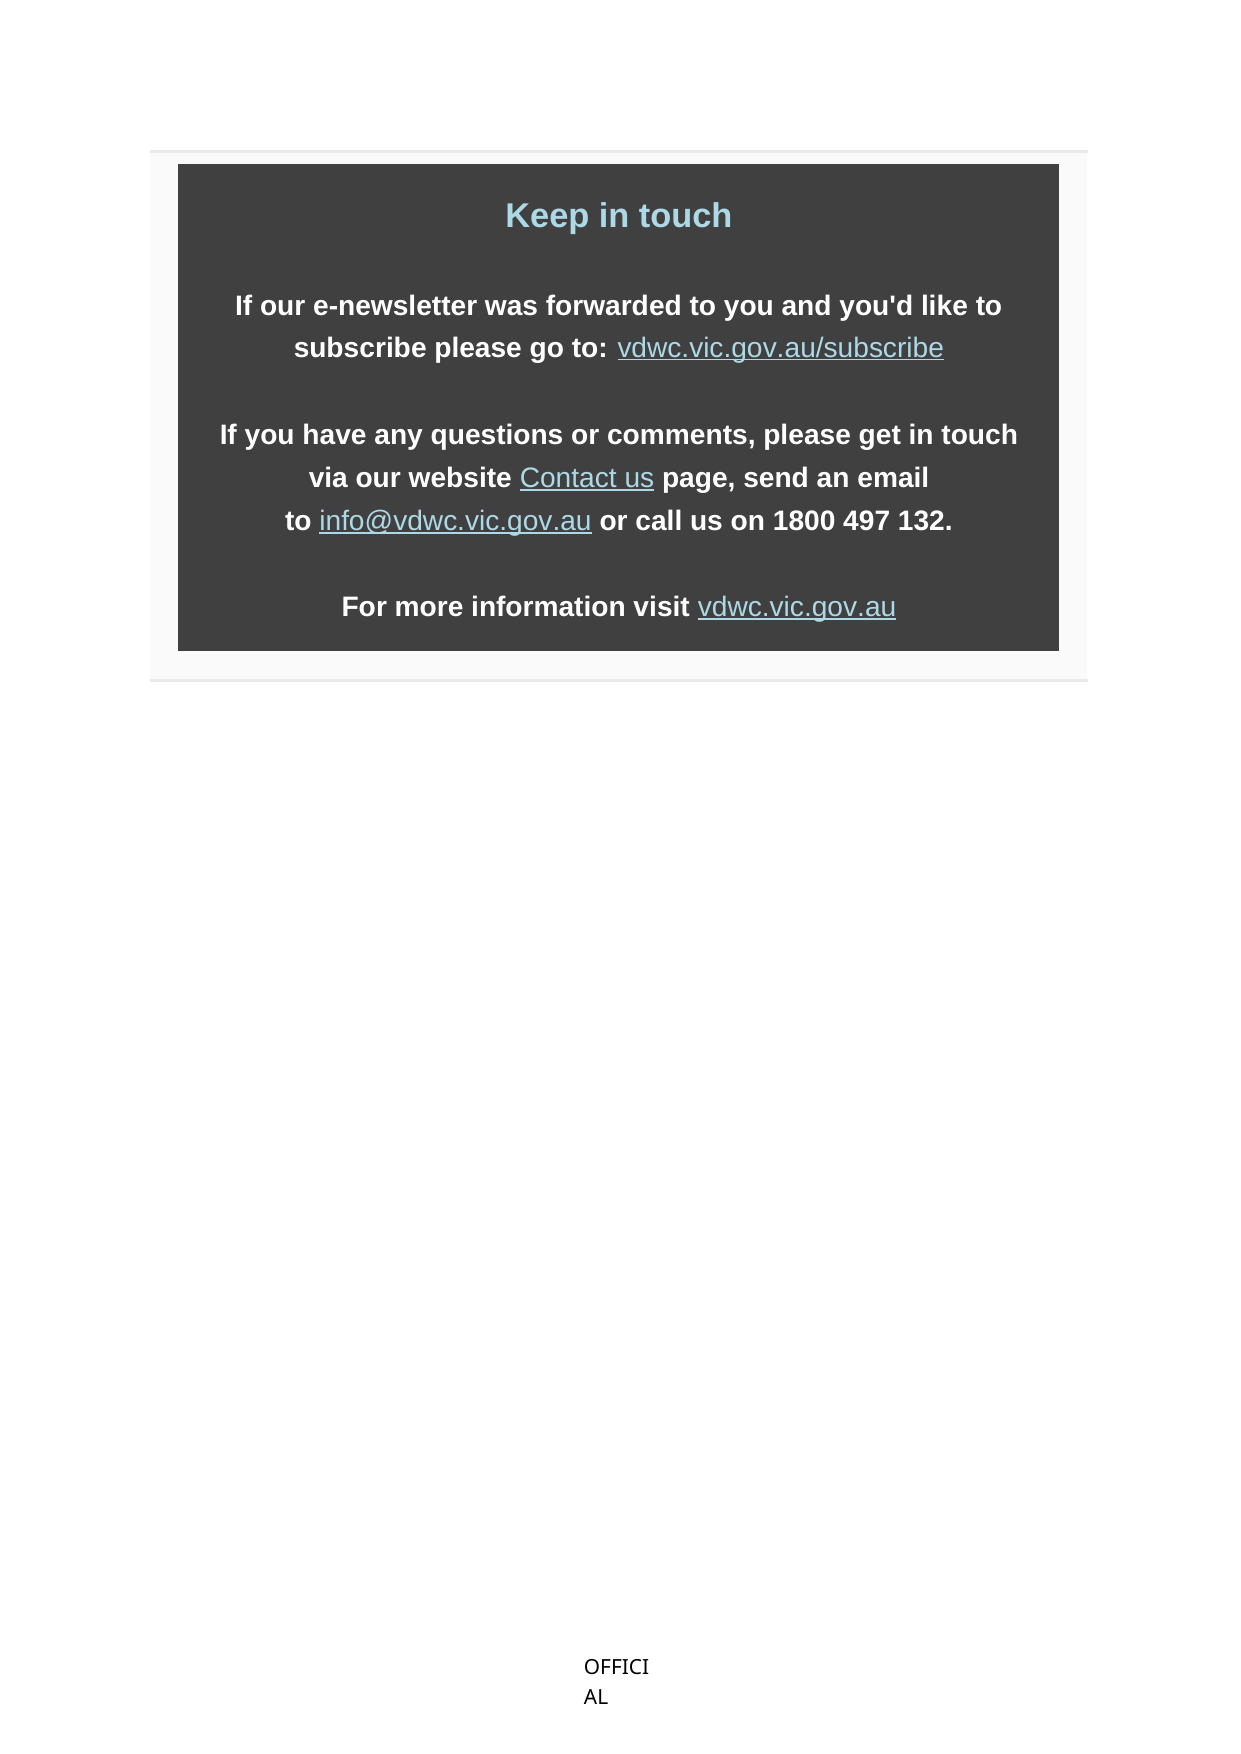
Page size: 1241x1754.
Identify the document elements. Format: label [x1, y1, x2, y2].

table_cell [150, 153, 1087, 679]
